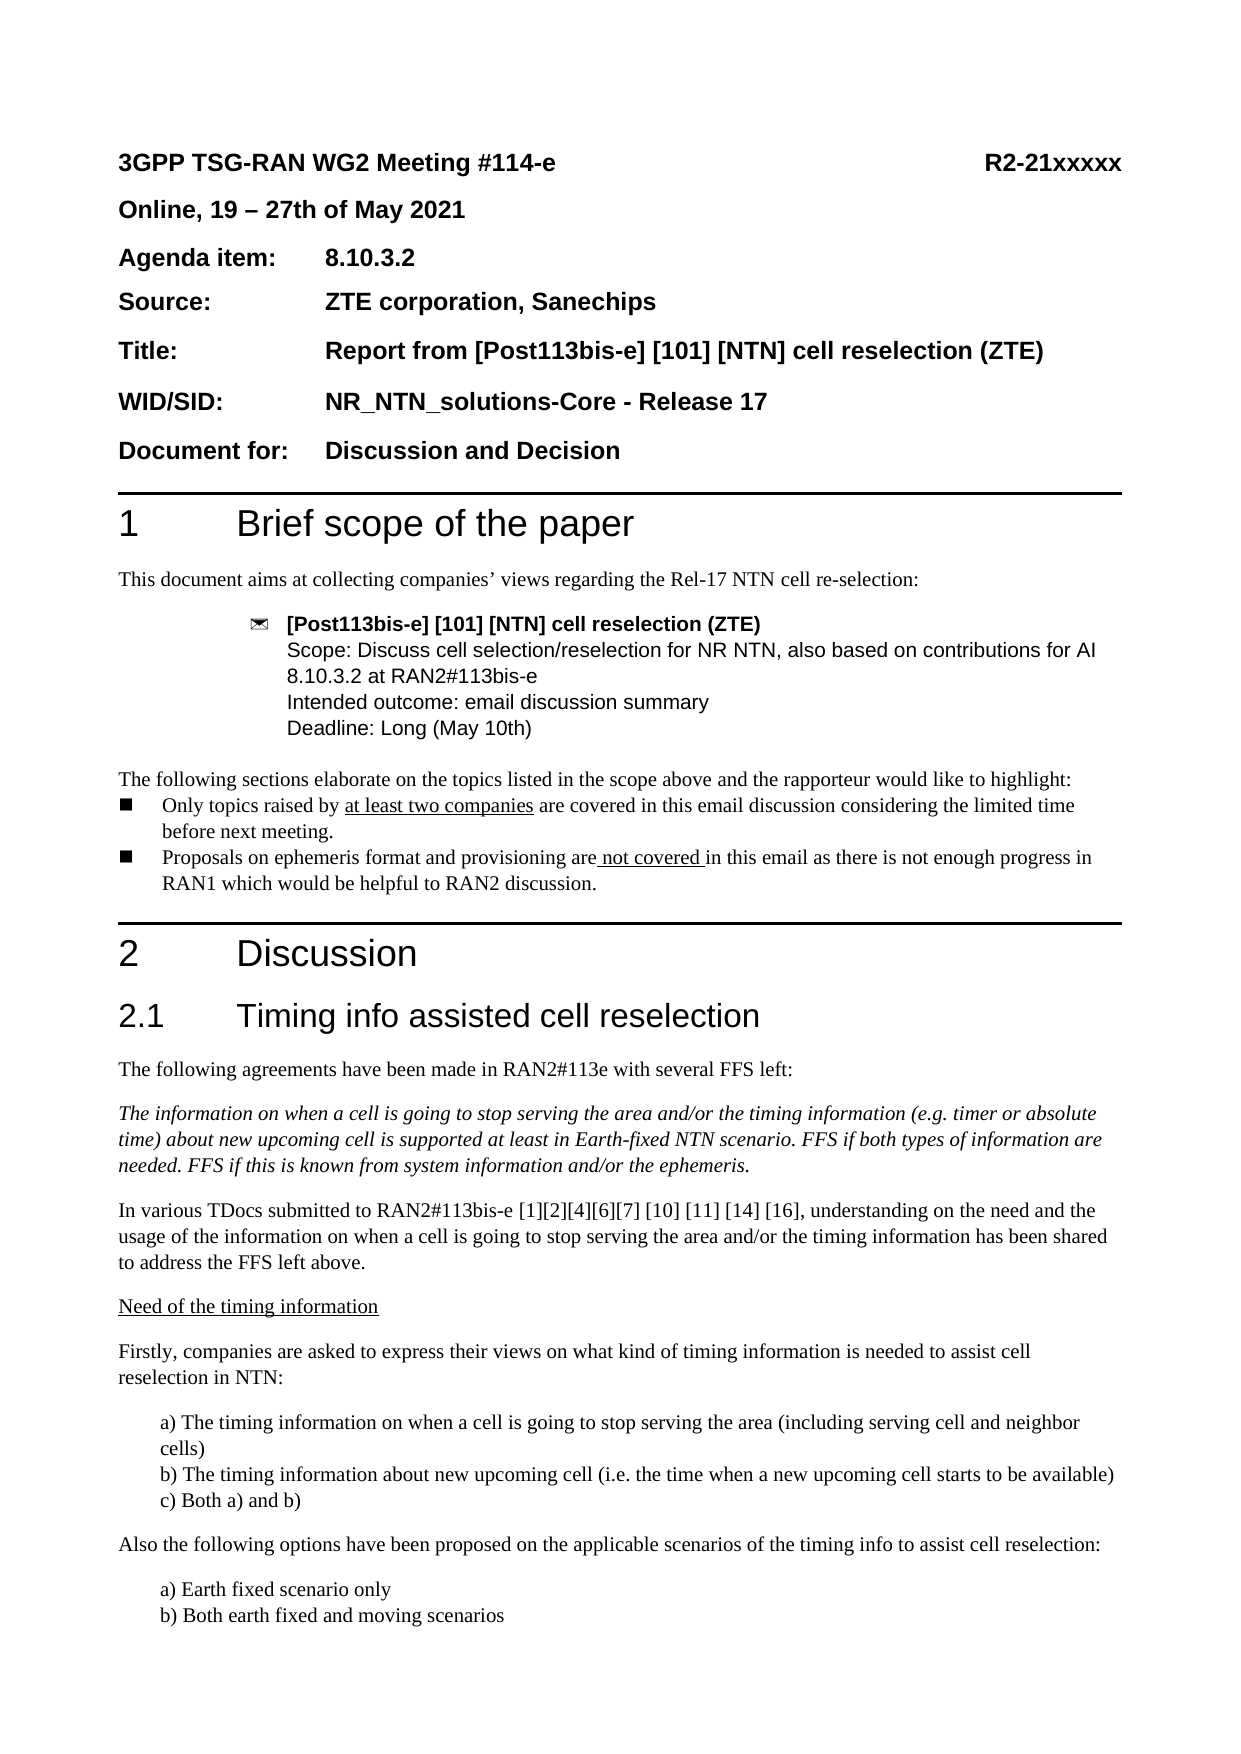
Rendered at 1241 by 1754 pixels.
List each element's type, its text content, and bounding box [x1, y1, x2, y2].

text In various TDocs submitted to RAN2#113bis-e [1][2][4][6][7] [10] [11] [14] [16], understanding on the need and the usage of the information on when a cell is going to stop serving the area and/or the timing information has been shared to address the FFS left above. [118, 1198, 1122, 1274]
text Source: ZTE corporation, Sanechips [118, 286, 1122, 315]
text Also the following options have been proposed on the applicable scenarios of the timing info to assist cell reselection: [118, 1532, 1122, 1556]
text Intended outcome: email discussion summary [287, 689, 1122, 713]
text Document for: Discussion and Decision [118, 436, 1122, 465]
list b) Both earth fixed and moving scenarios [160, 1603, 1122, 1627]
text Scope: Discuss cell selection/reselection for NR NTN, also based on contributions for AI 8.10.3.2 at RAN2#113bis-e [287, 638, 1122, 688]
text Title: Report from [Post113bis-e] [101] [NTN] cell reselection (ZTE) [118, 336, 1122, 365]
list a) Earth fixed scenario only [160, 1577, 1122, 1601]
text Online, 19 – 27th of May 2021 [118, 195, 1122, 224]
text This document aims at collecting companies’ views regarding the Rel-17 NTN cell re-selection: [118, 567, 1122, 591]
list Only topics raised by at least two companies are covered in this email discussion considering the limited time before next meeting. [118, 793, 1122, 843]
list The timing information about new upcoming cell (i.e. the time when a new upcoming cell starts to be available) [160, 1462, 1122, 1486]
text The information on when a cell is going to stop serving the area and/or the timing information (e.g. timer or absolute time) about new upcoming cell is supported at least in Earth-fixed NTN scenario. FFS if both types of information are needed. FFS if this is known from system information and/or the ephemeris. [118, 1101, 1122, 1177]
text WID/SID: NR_NTN_solutions-Core - Release 17 [118, 386, 1122, 415]
text Deadline: Long (May 10th) [287, 715, 1122, 739]
list Both a) and b) [160, 1488, 1122, 1512]
text The following sections elaborate on the topics listed in the scope above and the rapporteur would like to highlight: [118, 767, 1122, 791]
list Proposals on ephemeris format and provisioning are not covered in this email as there is not enough progress in RAN1 which would be helpful to RAN2 discussion. [118, 845, 1122, 895]
subtitle 2.1 Timing info assisted cell reselection [118, 996, 1122, 1035]
subtitle 1 Brief scope of the paper [118, 495, 1122, 545]
text The following agreements have been made in RAN2#113e with several FFS left: [118, 1057, 1122, 1081]
list The timing information on when a cell is going to stop serving the area (including serving cell and neighbor cells) [160, 1410, 1122, 1460]
text 3GPP TSG-RAN WG2 Meeting #114-e R2-21xxxxx [118, 147, 1122, 176]
text [Post113bis-e] [101] [NTN] cell reselection (ZTE) [249, 612, 1122, 636]
subtitle Need of the timing information [118, 1294, 1122, 1318]
text Agenda item: 8.10.3.2 [118, 243, 1122, 272]
subtitle 2 Discussion [118, 925, 1122, 974]
text Firstly, companies are asked to express their views on what kind of timing information is needed to assist cell reselection in NTN: [118, 1339, 1122, 1389]
